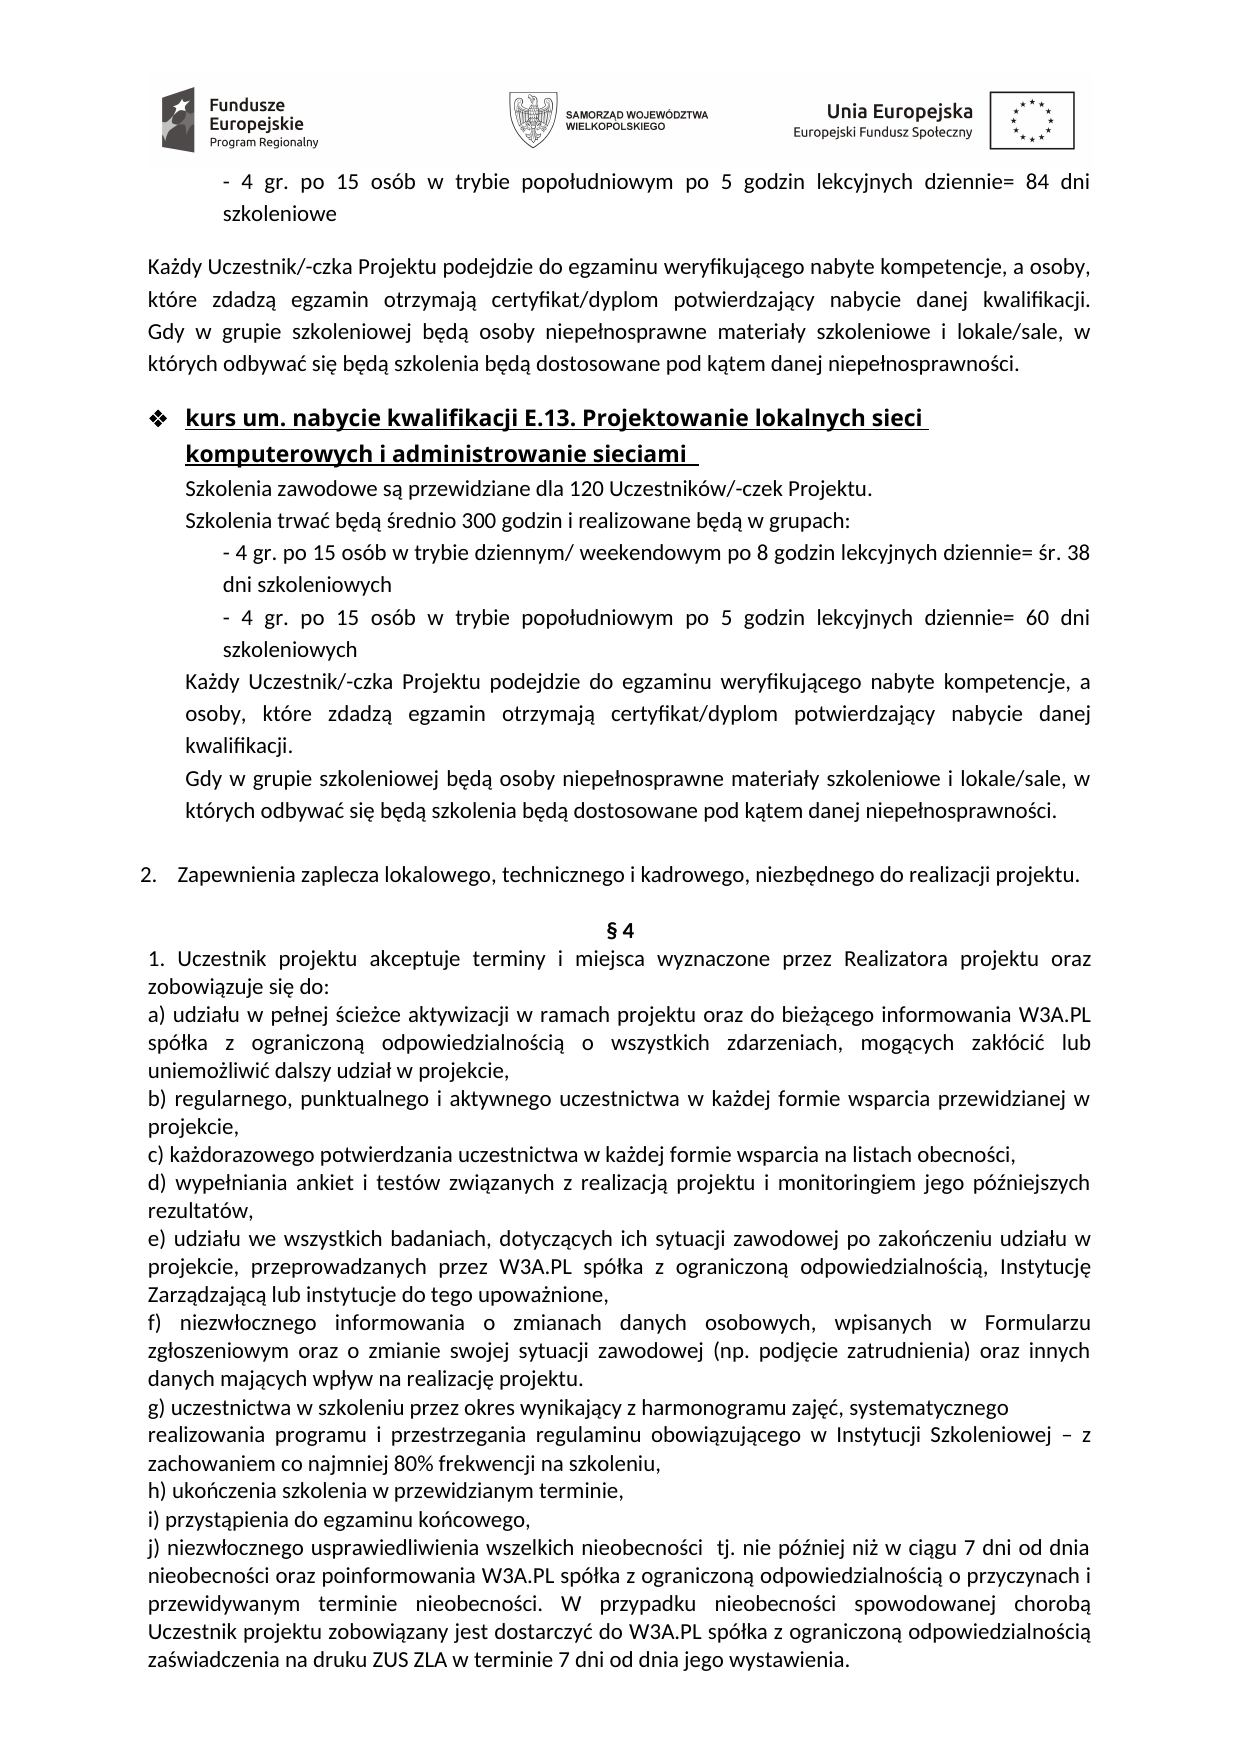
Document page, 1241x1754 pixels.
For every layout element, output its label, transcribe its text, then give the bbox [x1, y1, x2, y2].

list - 4 gr. po 15 osób w trybie popołudniowym po 5 godzin lekcyjnych dziennie= 84 dni szkoleniowe [223, 168, 1092, 227]
text f) niezwłocznego informowania o zmianach danych osobowych, wpisanych w Formularzu zgłoszeniowym oraz o zmianie swojej sytuacji zawodowej (np. podjęcie zatrudnienia) oraz innych danych mających wpływ na realizację projektu. [148, 1308, 1092, 1393]
list Każdy Uczestnik/-czka Projektu podejdzie do egzaminu weryfikującego nabyte kompetencje, a osoby, które zdadzą egzamin otrzymają certyfikat/dyplom potwierdzający nabycie danej kwalifikacji. [185, 667, 1092, 759]
text g) uczestnictwa w szkoleniu przez okres wynikający z harmonogramu zajęć, systematycznego [148, 1393, 1092, 1421]
list - 4 gr. po 15 osób w trybie dziennym/ weekendowym po 8 godzin lekcyjnych dziennie= śr. 38 dni szkoleniowych [223, 538, 1092, 598]
text c) każdorazowego potwierdzania uczestnictwa w każdej formie wsparcia na listach obecności, [148, 1140, 1092, 1168]
list kurs um. nabycie kwalifikacji E.13. Projektowanie lokalnych sieci komputerowych i administrowanie sieciami [148, 402, 1092, 469]
text Każdy Uczestnik/-czka Projektu podejdzie do egzaminu weryfikującego nabyte kompetencje, a osoby, które zdadzą egzamin otrzymają certyfikat/dyplom potwierdzający nabycie danej kwalifikacji. Gdy w grupie szkoleniowej będą osoby niepełnosprawne materiały szkoleniowe i lokale/sale, w których odbywać się będą szkolenia będą dostosowane pod kątem danej niepełnosprawności. [148, 252, 1092, 377]
list Zapewnienia zaplecza lokalowego, technicznego i kadrowego, niezbędnego do realizacji projektu. [140, 860, 1092, 888]
list Szkolenia trwać będą średnio 300 godzin i realizowane będą w grupach: [185, 506, 1092, 534]
text 1. Uczestnik projektu akceptuje terminy i miejsca wyznaczone przez Realizatora projektu oraz zobowiązuje się do: [148, 944, 1092, 1000]
text a) udziału w pełnej ścieżce aktywizacji w ramach projektu oraz do bieżącego informowania W3A.PL spółka z ograniczoną odpowiedzialnością o wszystkich zdarzeniach, mogących zakłócić lub uniemożliwić dalszy udział w projekcie, [148, 1000, 1092, 1084]
list Szkolenia zawodowe są przewidziane dla 120 Uczestników/-czek Projektu. [185, 474, 1092, 502]
text j) niezwłocznego usprawiedliwienia wszelkich nieobecności tj. nie później niż w ciągu 7 dni od dnia nieobecności oraz poinformowania W3A.PL spółka z ograniczoną odpowiedzialnością o przyczynach i przewidywanym terminie nieobecności. W przypadku nieobecności spowodowanej chorobą Uczestnik projektu zobowiązany jest dostarczyć do W3A.PL spółka z ograniczoną odpowiedzialnością zaświadczenia na druku ZUS ZLA w terminie 7 dni od dnia jego wystawienia. [148, 1533, 1092, 1673]
text realizowania programu i przestrzegania regulaminu obowiązującego w Instytucji Szkoleniowej – z zachowaniem co najmniej 80% frekwencji na szkoleniu, [148, 1421, 1092, 1477]
text e) udziału we wszystkich badaniach, dotyczących ich sytuacji zawodowej po zakończeniu udziału w projekcie, przeprowadzanych przez W3A.PL spółka z ograniczoną odpowiedzialnością, Instytucję Zarządzającą lub instytucje do tego upoważnione, [148, 1224, 1092, 1308]
text d) wypełniania ankiet i testów związanych z realizacją projektu i monitoringiem jego późniejszych rezultatów, [148, 1168, 1092, 1224]
list - 4 gr. po 15 osób w trybie popołudniowym po 5 godzin lekcyjnych dziennie= 60 dni szkoleniowych [223, 603, 1092, 663]
text § 4 [148, 916, 1092, 944]
picture [147, 73, 1093, 168]
list Gdy w grupie szkoleniowej będą osoby niepełnosprawne materiały szkoleniowe i lokale/sale, w których odbywać się będą szkolenia będą dostosowane pod kątem danej niepełnosprawności. [185, 764, 1092, 824]
text i) przystąpienia do egzaminu końcowego, [148, 1505, 1092, 1533]
text b) regularnego, punktualnego i aktywnego uczestnictwa w każdej formie wsparcia przewidzianej w projekcie, [148, 1084, 1092, 1140]
text h) ukończenia szkolenia w przewidzianym terminie, [148, 1477, 1092, 1505]
